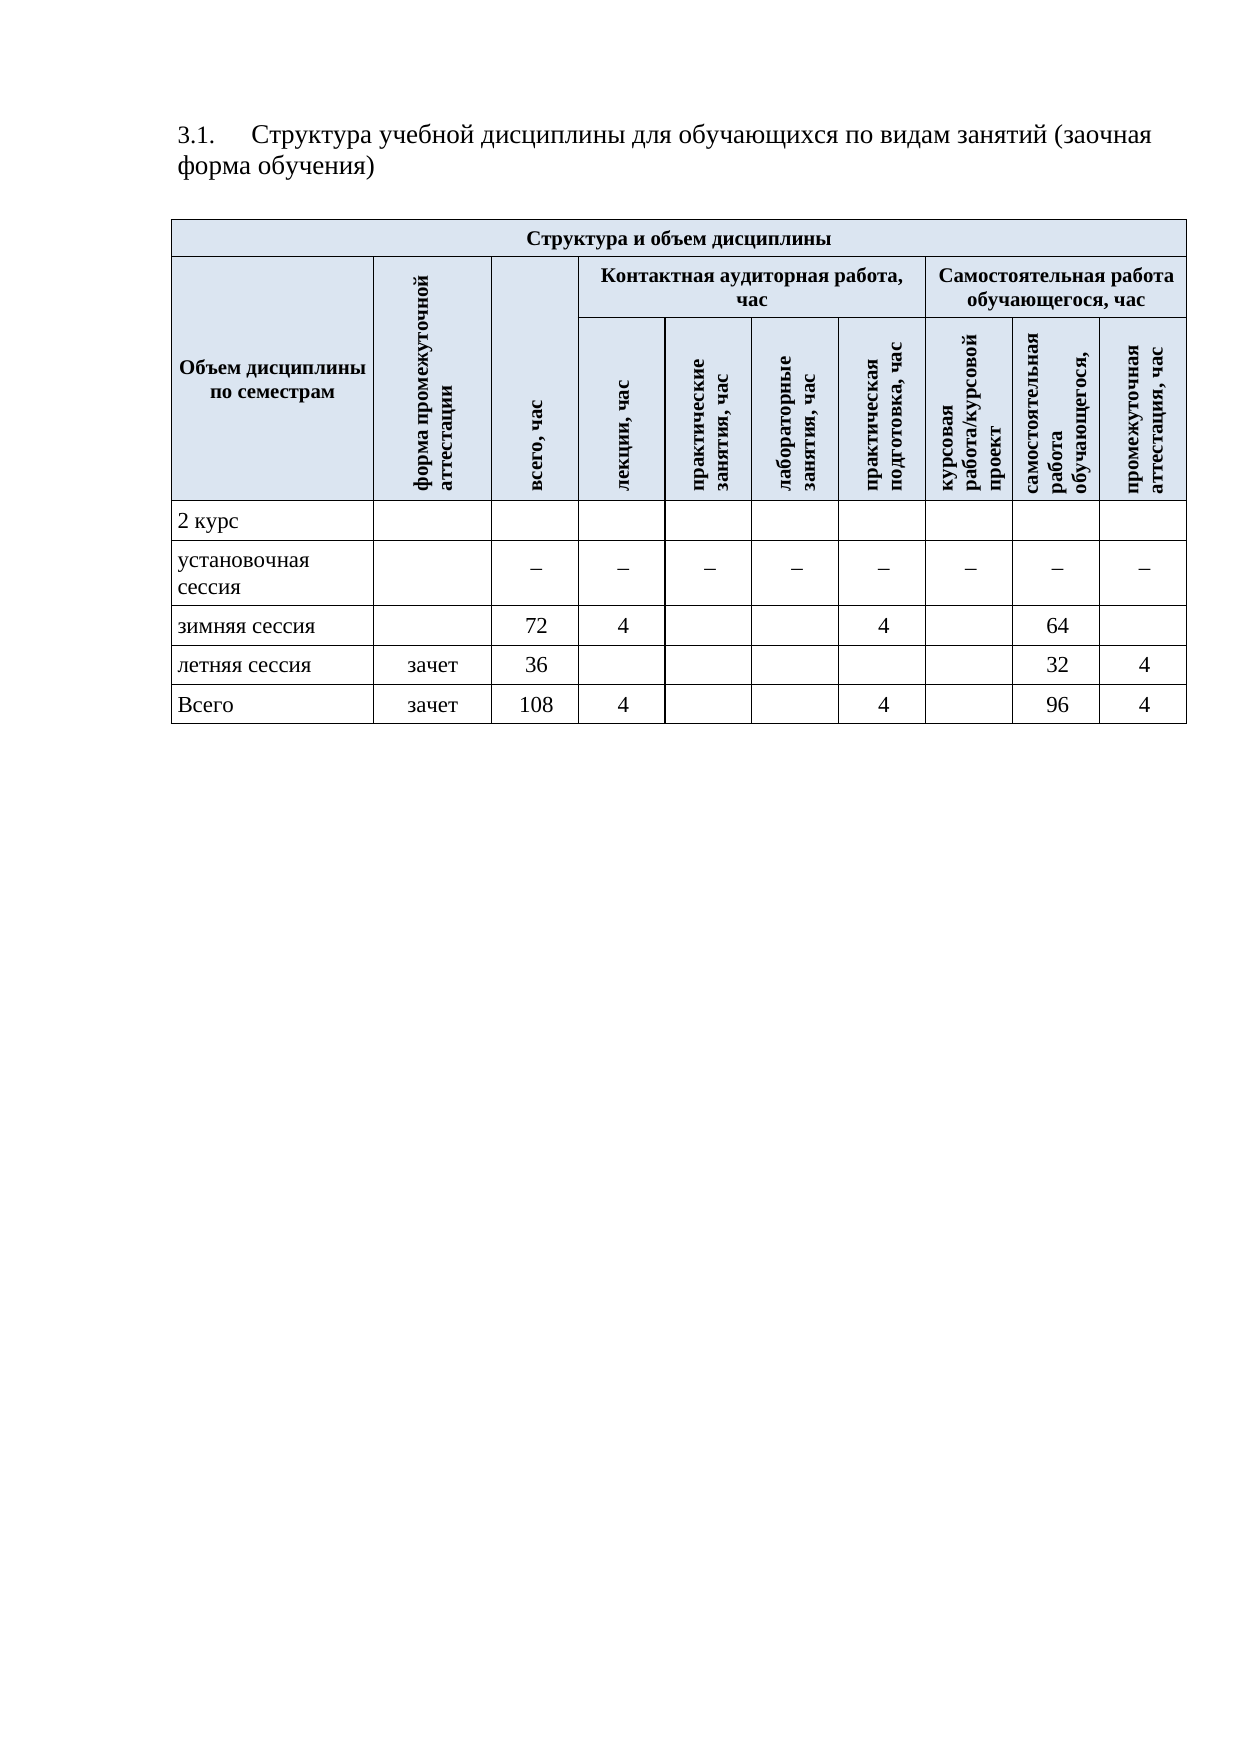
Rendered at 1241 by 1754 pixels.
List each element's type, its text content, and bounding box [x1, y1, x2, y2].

table_cell [374, 606, 491, 644]
table_cell [1100, 606, 1186, 644]
table_cell _ [839, 541, 925, 605]
table_cell 72 [492, 606, 578, 644]
table_cell _ [666, 541, 751, 605]
table_cell 64 [1013, 606, 1099, 644]
table_cell [752, 646, 838, 684]
table_cell всего, час [492, 257, 578, 500]
table_cell [666, 606, 751, 644]
table_cell 4 [839, 606, 925, 644]
table_cell Всего [172, 685, 373, 723]
table_cell _ [492, 541, 578, 605]
table_cell [666, 685, 751, 723]
table_cell практические занятия, час [666, 318, 751, 500]
table_cell 96 [1013, 685, 1099, 723]
table_cell 36 [492, 646, 578, 684]
table_cell 4 [579, 606, 664, 644]
table_cell 4 [1100, 646, 1186, 684]
table_cell [1013, 501, 1099, 539]
table_cell [926, 501, 1012, 539]
table_cell самостоятельная работа обучающегося, час [1013, 318, 1099, 500]
table_cell 2 курс [172, 501, 373, 539]
table_cell лекции, час [579, 318, 664, 500]
table_cell [492, 501, 578, 539]
table_cell [839, 646, 925, 684]
table_cell зачет [374, 685, 491, 723]
table_cell 108 [492, 685, 578, 723]
table_cell _ [926, 541, 1012, 605]
table_cell [839, 501, 925, 539]
table_cell форма промежуточной аттестации [374, 257, 491, 500]
table_cell [926, 646, 1012, 684]
table_cell 4 [1100, 685, 1186, 723]
table_cell _ [579, 541, 664, 605]
table_cell 4 [839, 685, 925, 723]
table_cell 4 [579, 685, 664, 723]
table_cell _ [1100, 541, 1186, 605]
table_header Структура и объем дисциплины [172, 220, 1186, 256]
table_cell _ [1013, 541, 1099, 605]
table_cell [1100, 501, 1186, 539]
table_cell Самостоятельная работа обучающегося, час [926, 257, 1186, 317]
table_cell практическая подготовка, час [839, 318, 925, 500]
table_cell курсовая работа/курсовой проект [926, 318, 1012, 500]
table_cell [666, 646, 751, 684]
table_cell установочная сессия [172, 541, 373, 605]
table_cell 32 [1013, 646, 1099, 684]
table_cell [579, 646, 664, 684]
table_cell зимняя сессия [172, 606, 373, 644]
subtitle Структура учебной дисциплины для обучающихся по видам занятий (заочная форма обучения) [177, 118, 1181, 180]
table_cell _ [752, 541, 838, 605]
table_cell [374, 501, 491, 539]
table_cell летняя сессия [172, 646, 373, 684]
table_cell [926, 685, 1012, 723]
table_cell [752, 606, 838, 644]
table_cell лабораторные занятия, час [752, 318, 838, 500]
table_cell промежуточная аттестация, час [1100, 318, 1186, 500]
table_cell зачет [374, 646, 491, 684]
table_cell Объем дисциплины по семестрам [172, 257, 373, 500]
table_cell [752, 501, 838, 539]
table_cell [579, 501, 664, 539]
table_cell [926, 606, 1012, 644]
table_cell [666, 501, 751, 539]
table_cell [752, 685, 838, 723]
table_cell Контактная аудиторная работа, час [579, 257, 925, 317]
table_cell [374, 541, 491, 605]
